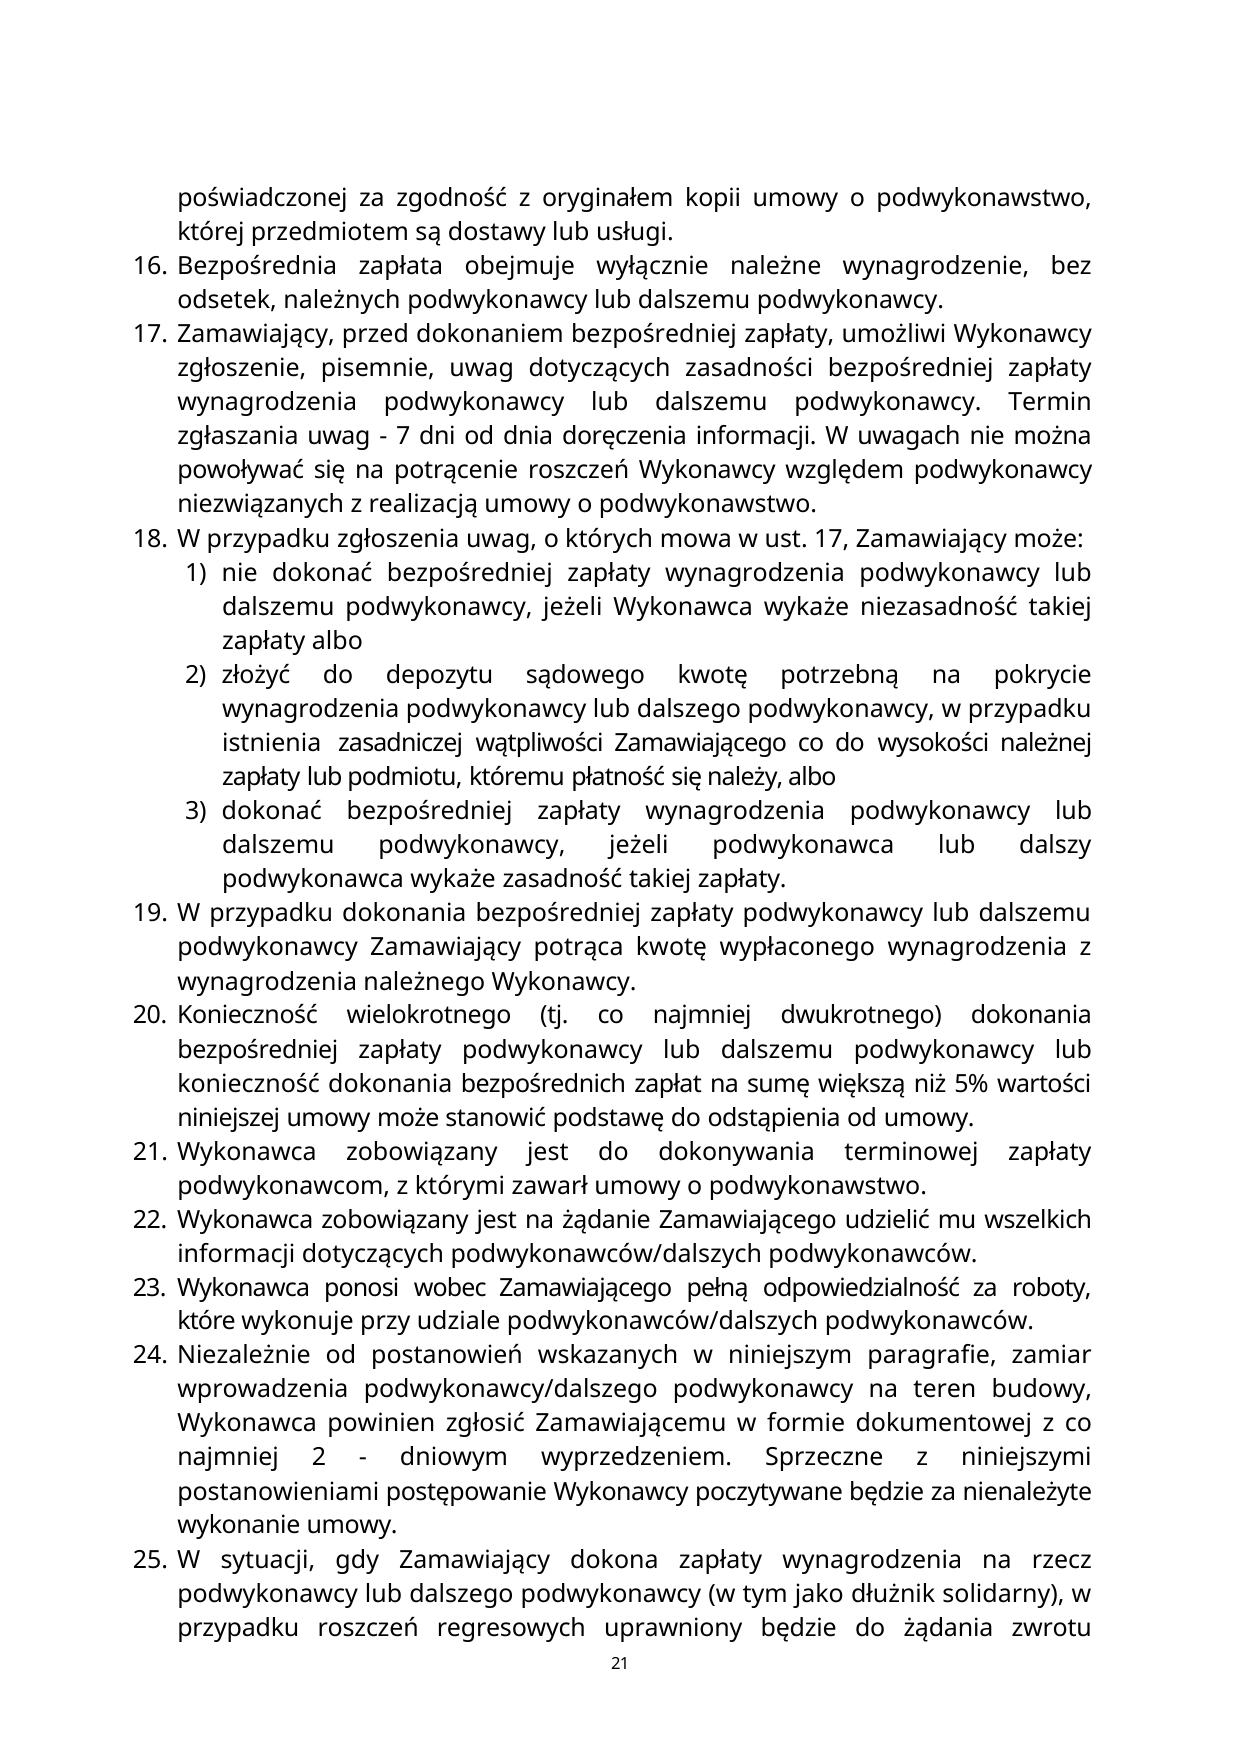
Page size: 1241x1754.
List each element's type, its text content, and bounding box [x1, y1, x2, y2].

list Niezależnie od postanowień wskazanych w niniejszym paragrafie, zamiar wprowadzenia podwykonawcy/dalszego podwykonawcy na teren budowy, Wykonawca powinien zgłosić Zamawiającemu w formie dokumentowej z co najmniej 2 - dniowym wyprzedzeniem. Sprzeczne z niniejszymi postanowieniami postępowanie Wykonawcy poczytywane będzie za nienależyte wykonanie umowy. [133, 1337, 1093, 1541]
list nie dokonać bezpośredniej zapłaty wynagrodzenia podwykonawcy lub dalszemu podwykonawcy, jeżeli Wykonawca wykaże niezasadność takiej zapłaty albo [185, 554, 1092, 657]
list Bezpośrednia zapłata obejmuje wyłącznie należne wynagrodzenie, bez odsetek, należnych podwykonawcy lub dalszemu podwykonawcy. [133, 248, 1092, 316]
list Wykonawca ponosi wobec Zamawiającego pełną odpowiedzialność za roboty, które wykonuje przy udziale podwykonawców/dalszych podwykonawców. [133, 1270, 1092, 1337]
list Wykonawca zobowiązany jest na żądanie Zamawiającego udzielić mu wszelkich informacji dotyczących podwykonawców/dalszych podwykonawców. [133, 1202, 1092, 1270]
list Wykonawca zobowiązany jest do dokonywania terminowej zapłaty podwykonawcom, z którymi zawarł umowy o podwykonawstwo. [133, 1133, 1092, 1202]
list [133, 1541, 1092, 1643]
list W przypadku dokonania bezpośredniej zapłaty podwykonawcy lub dalszemu podwykonawcy Zamawiający potrąca kwotę wypłaconego wynagrodzenia z wynagrodzenia należnego Wykonawcy. [133, 895, 1092, 997]
list W przypadku zgłoszenia uwag, o których mowa w ust. 17, Zamawiający może: [133, 520, 1119, 554]
list złożyć do depozytu sądowego kwotę potrzebną na pokrycie wynagrodzenia podwykonawcy lub dalszego podwykonawcy, w przypadku istnienia zasadniczej wątpliwości Zamawiającego co do wysokości należnej zapłaty lub podmiotu, któremu płatność się należy, albo [185, 657, 1092, 793]
text poświadczonej za zgodność z oryginałem kopii umowy o podwykonawstwo, której przedmiotem są dostawy lub usługi. [177, 179, 1092, 248]
list Zamawiający, przed dokonaniem bezpośredniej zapłaty, umożliwi Wykonawcy zgłoszenie, pisemnie, uwag dotyczących zasadności bezpośredniej zapłaty wynagrodzenia podwykonawcy lub dalszemu podwykonawcy. Termin zgłaszania uwag - 7 dni od dnia doręczenia informacji. W uwagach nie można powoływać się na potrącenie roszczeń Wykonawcy względem podwykonawcy niezwiązanych z realizacją umowy o podwykonawstwo. [133, 316, 1093, 520]
list dokonać bezpośredniej zapłaty wynagrodzenia podwykonawcy lub dalszemu podwykonawcy, jeżeli podwykonawca lub dalszy podwykonawca wykaże zasadność takiej zapłaty. [185, 793, 1092, 895]
list Konieczność wielokrotnego (tj. co najmniej dwukrotnego) dokonania bezpośredniej zapłaty podwykonawcy lub dalszemu podwykonawcy lub konieczność dokonania bezpośrednich zapłat na sumę większą niż 5% wartości niniejszej umowy może stanowić podstawę do odstąpienia od umowy. [133, 997, 1092, 1133]
